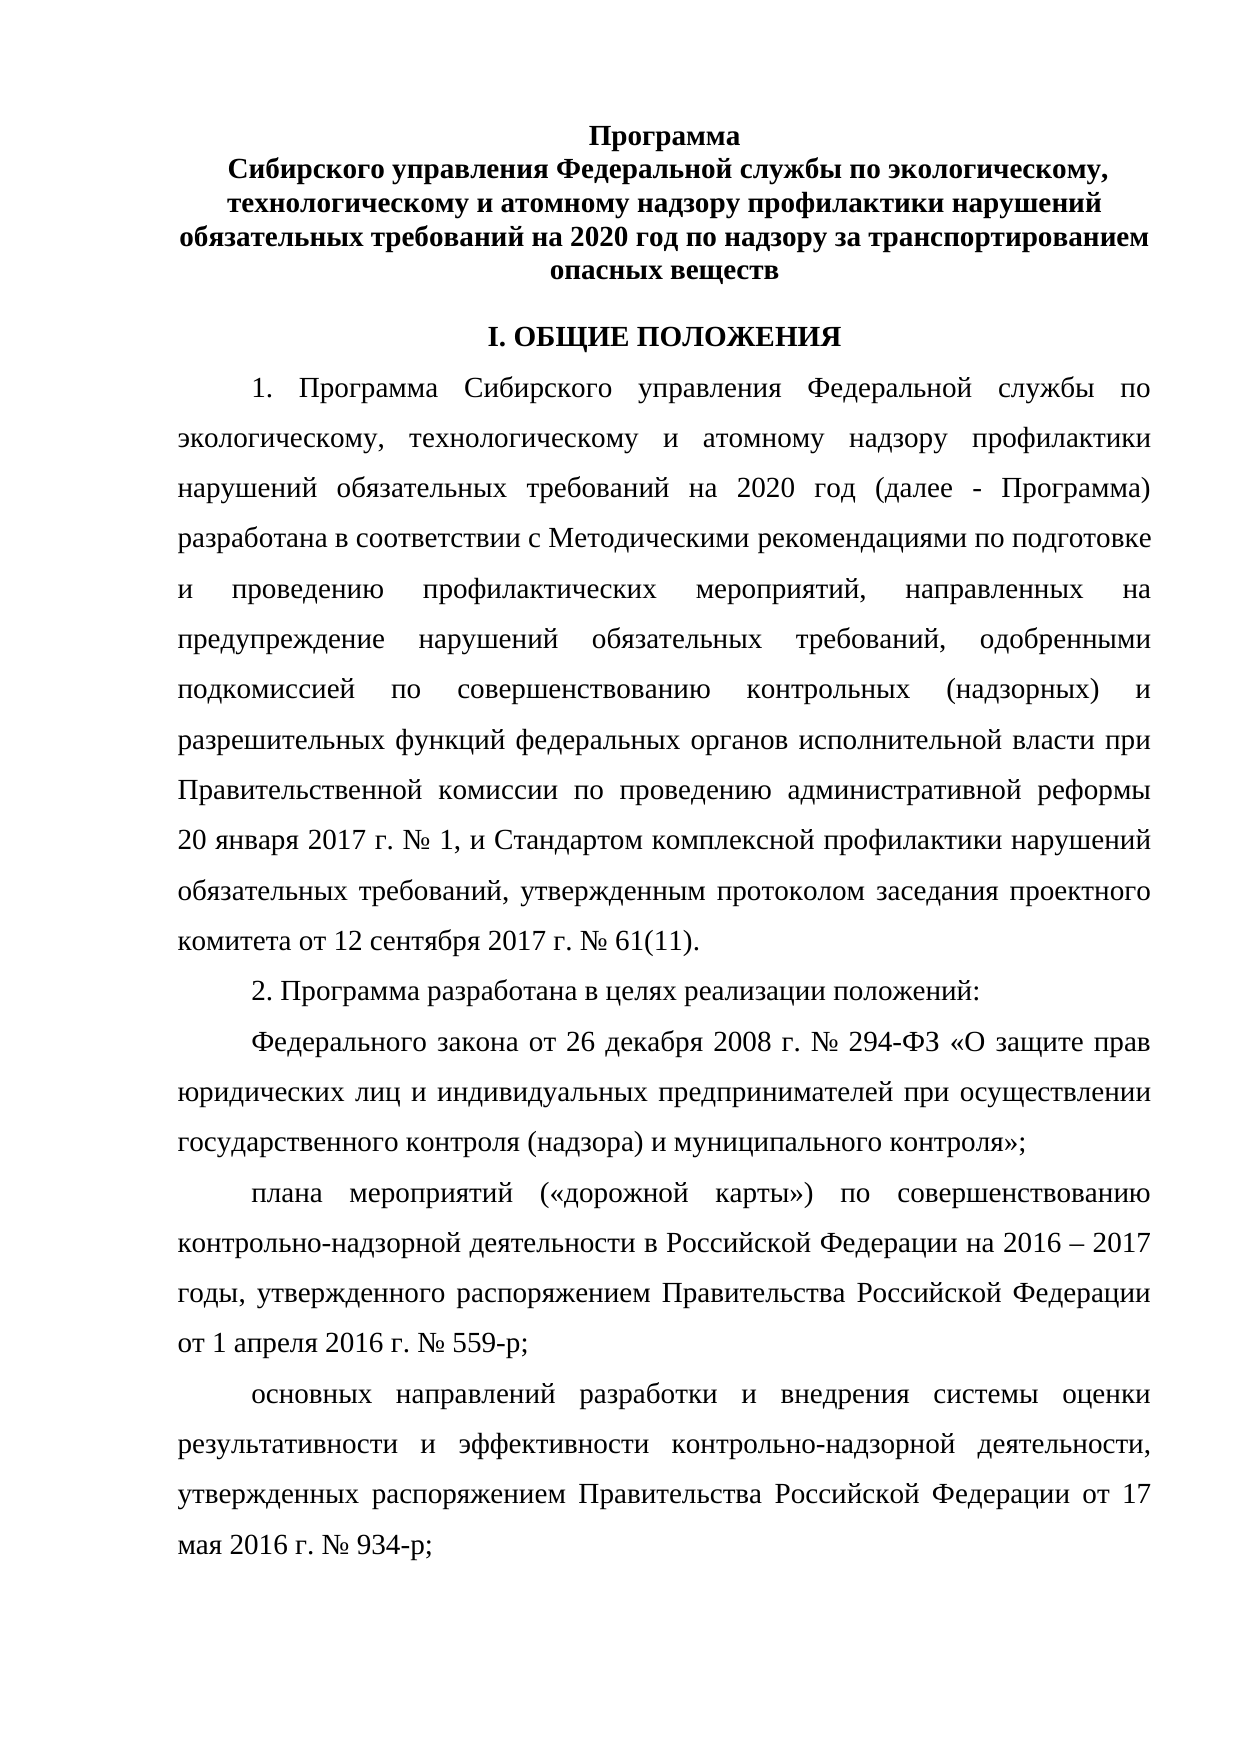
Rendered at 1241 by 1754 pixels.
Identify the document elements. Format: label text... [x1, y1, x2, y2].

text плана мероприятий («дорожной карты») по совершенствованию контрольно-надзорной деятельности в Российской Федерации на 2016 – 2017 годы, утвержденного распоряжением Правительства Российской Федерации от 1 апреля 2016 г. № 559-р; [177, 1175, 1152, 1359]
text 1. Программа Сибирского управления Федеральной службы по экологическому, технологическому и атомному надзору профилактики нарушений обязательных требований на 2020 год (далее - Программа) разработана в соответствии с Методическими рекомендациями по подготовке и проведению профилактических мероприятий, направленных на предупреждение нарушений обязательных требований, одобренными подкомиссией по совершенствованию контрольных (надзорных) и разрешительных функций федеральных органов исполнительной власти при Правительственной комиссии по проведению административной реформы 20 января 2017 г. № 1, и Стандартом комплексной профилактики нарушений обязательных требований, утвержденным протоколом заседания проектного комитета от 12 сентября 2017 г. № 61(11). [177, 370, 1152, 957]
text Программа [177, 118, 1152, 152]
text Сибирского управления Федеральной службы по экологическому, технологическому и атомному надзору профилактики нарушений обязательных требований на 2020 год по надзору за транспортированием опасных веществ [177, 152, 1152, 286]
text 2. Программа разработана в целях реализации положений: [177, 973, 1152, 1007]
title I. Общие положения [177, 319, 1152, 353]
text Федерального закона от 26 декабря 2008 г. № 294-ФЗ «О защите прав юридических лиц и индивидуальных предпринимателей при осуществлении государственного контроля (надзора) и муниципального контроля»; [177, 1024, 1152, 1158]
text основных направлений разработки и внедрения системы оценки результативности и эффективности контрольно-надзорной деятельности, утвержденных распоряжением Правительства Российской Федерации от 17 мая 2016 г. № 934-р; [177, 1376, 1152, 1560]
